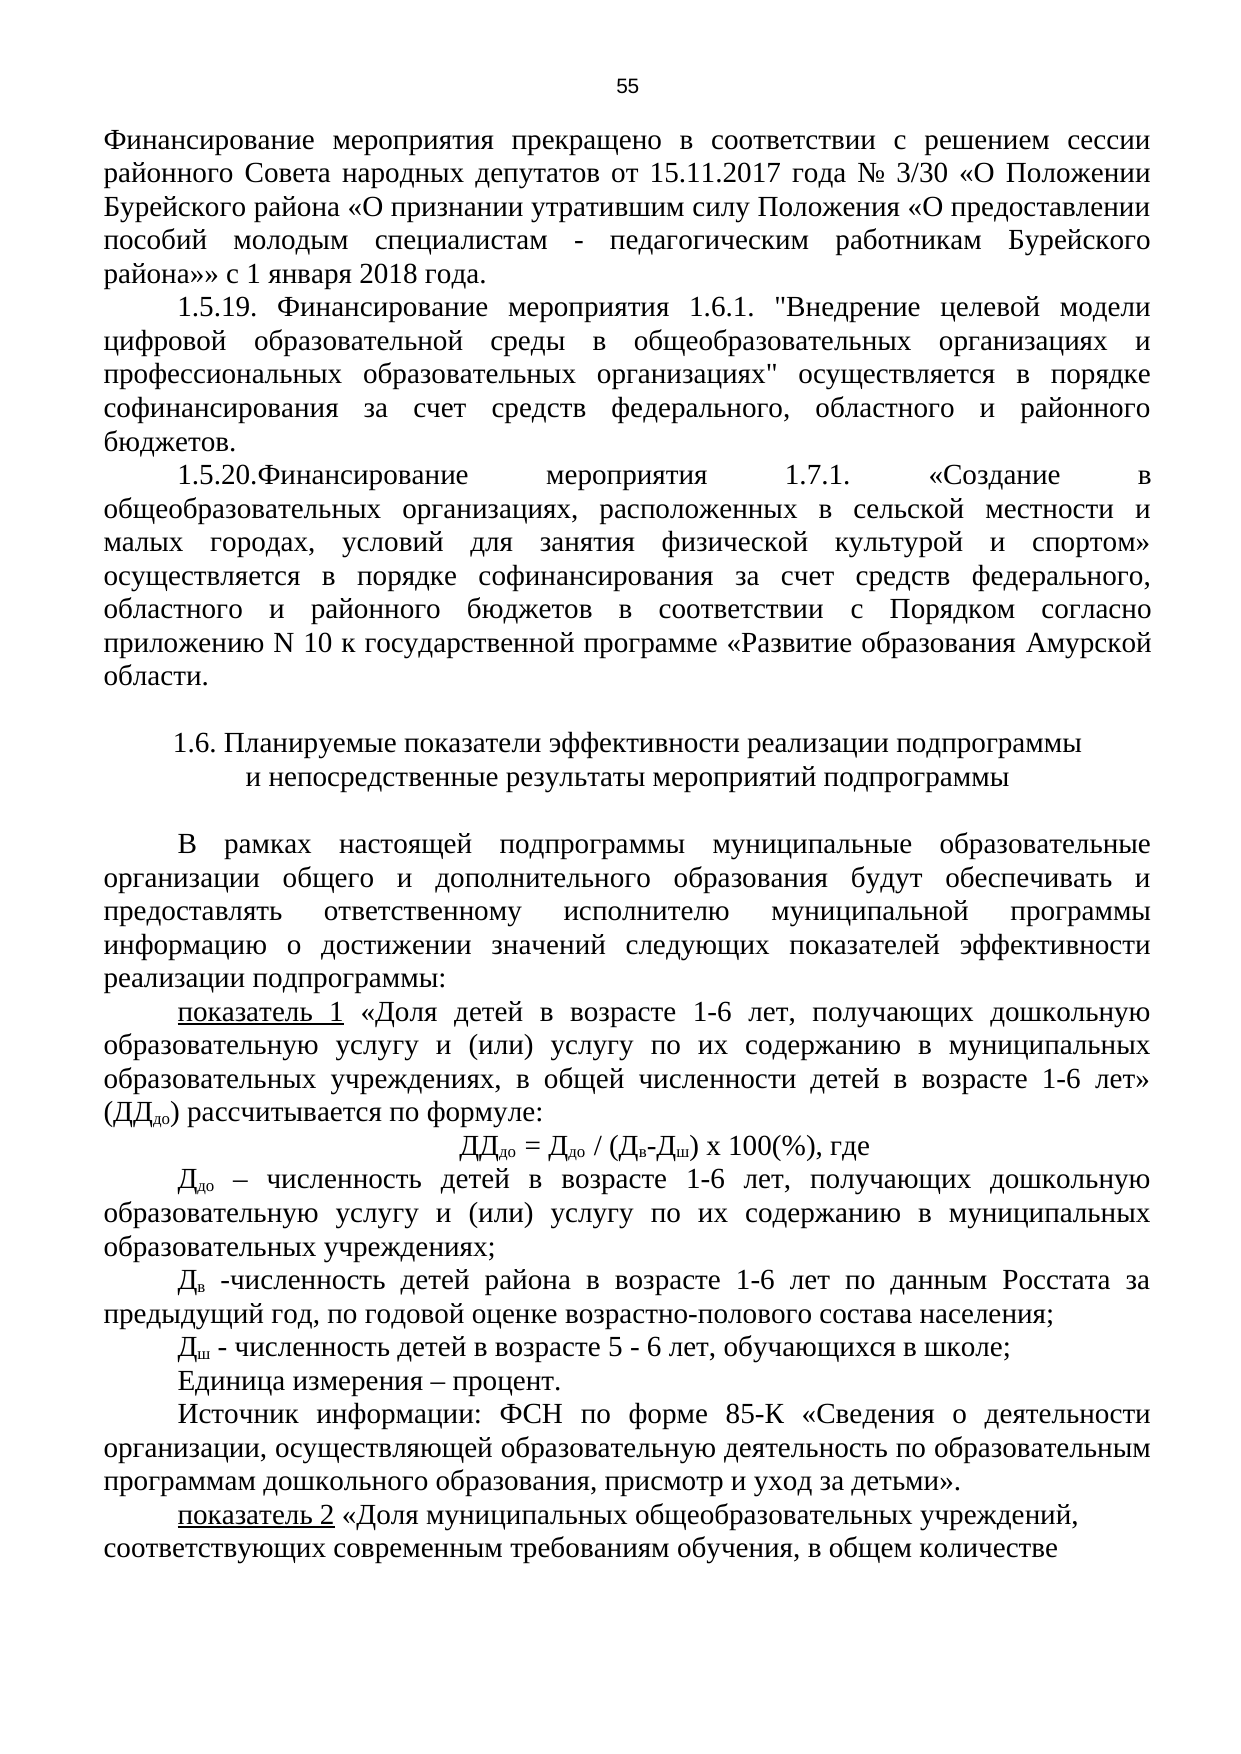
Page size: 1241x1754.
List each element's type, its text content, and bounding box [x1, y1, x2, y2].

text Единица измерения – процент. [103, 1363, 1152, 1396]
text и непосредственные результаты мероприятий подпрограммы [103, 759, 1152, 793]
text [103, 1497, 1152, 1564]
text В рамках настоящей подпрограммы муниципальные образовательные организации общего и дополнительного образования будут обеспечивать и предоставлять ответственному исполнителю муниципальной программы информацию о достижении значений следующих показателей эффективности реализации подпрограммы: [103, 826, 1152, 994]
text Ддо – численность детей в возрасте 1-6 лет, получающих дошкольную образовательную услугу и (или) услугу по их содержанию в муниципальных образовательных учреждениях; [103, 1162, 1152, 1262]
text Дш - численность детей в возрасте 5 - 6 лет, обучающихся в школе; [103, 1329, 1152, 1363]
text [103, 122, 1152, 289]
text 1.5.20.Финансирование мероприятия 1.7.1. «Создание в общеобразовательных организациях, расположенных в сельской местности и малых городах, условий для занятия физической культурой и спортом» осуществляется в порядке софинансирования за счет средств федерального, областного и районного бюджетов в соответствии с Порядком согласно приложению N 10 к государственной программе «Развитие образования Амурской области. [103, 457, 1152, 692]
text Дв -численность детей района в возрасте 1-6 лет по данным Росстата за предыдущий год, по годовой оценке возрастно-полового состава населения; [103, 1262, 1152, 1329]
text ДДдо = Ддо / (Дв-Дш) х 100(%), где [103, 1128, 1152, 1162]
text 1.5.19. Финансирование мероприятия 1.6.1. "Внедрение целевой модели цифровой образовательной среды в общеобразовательных организациях и профессиональных образовательных организациях" осуществляется в порядке софинансирования за счет средств федерального, областного и районного бюджетов. [103, 289, 1152, 457]
text 1.6. Планируемые показатели эффективности реализации подпрограммы [103, 726, 1152, 759]
text показатель 1 «Доля детей в возрасте 1-6 лет, получающих дошкольную образовательную услугу и (или) услугу по их содержанию в муниципальных образовательных учреждениях, в общей численности детей в возрасте 1-6 лет» (ДДдо) рассчитывается по формуле: [103, 994, 1152, 1128]
text Источник информации: ФСН по форме 85-К «Сведения о деятельности организации, осуществляющей образовательную деятельность по образовательным программам дошкольного образования, присмотр и уход за детьми». [103, 1396, 1152, 1497]
